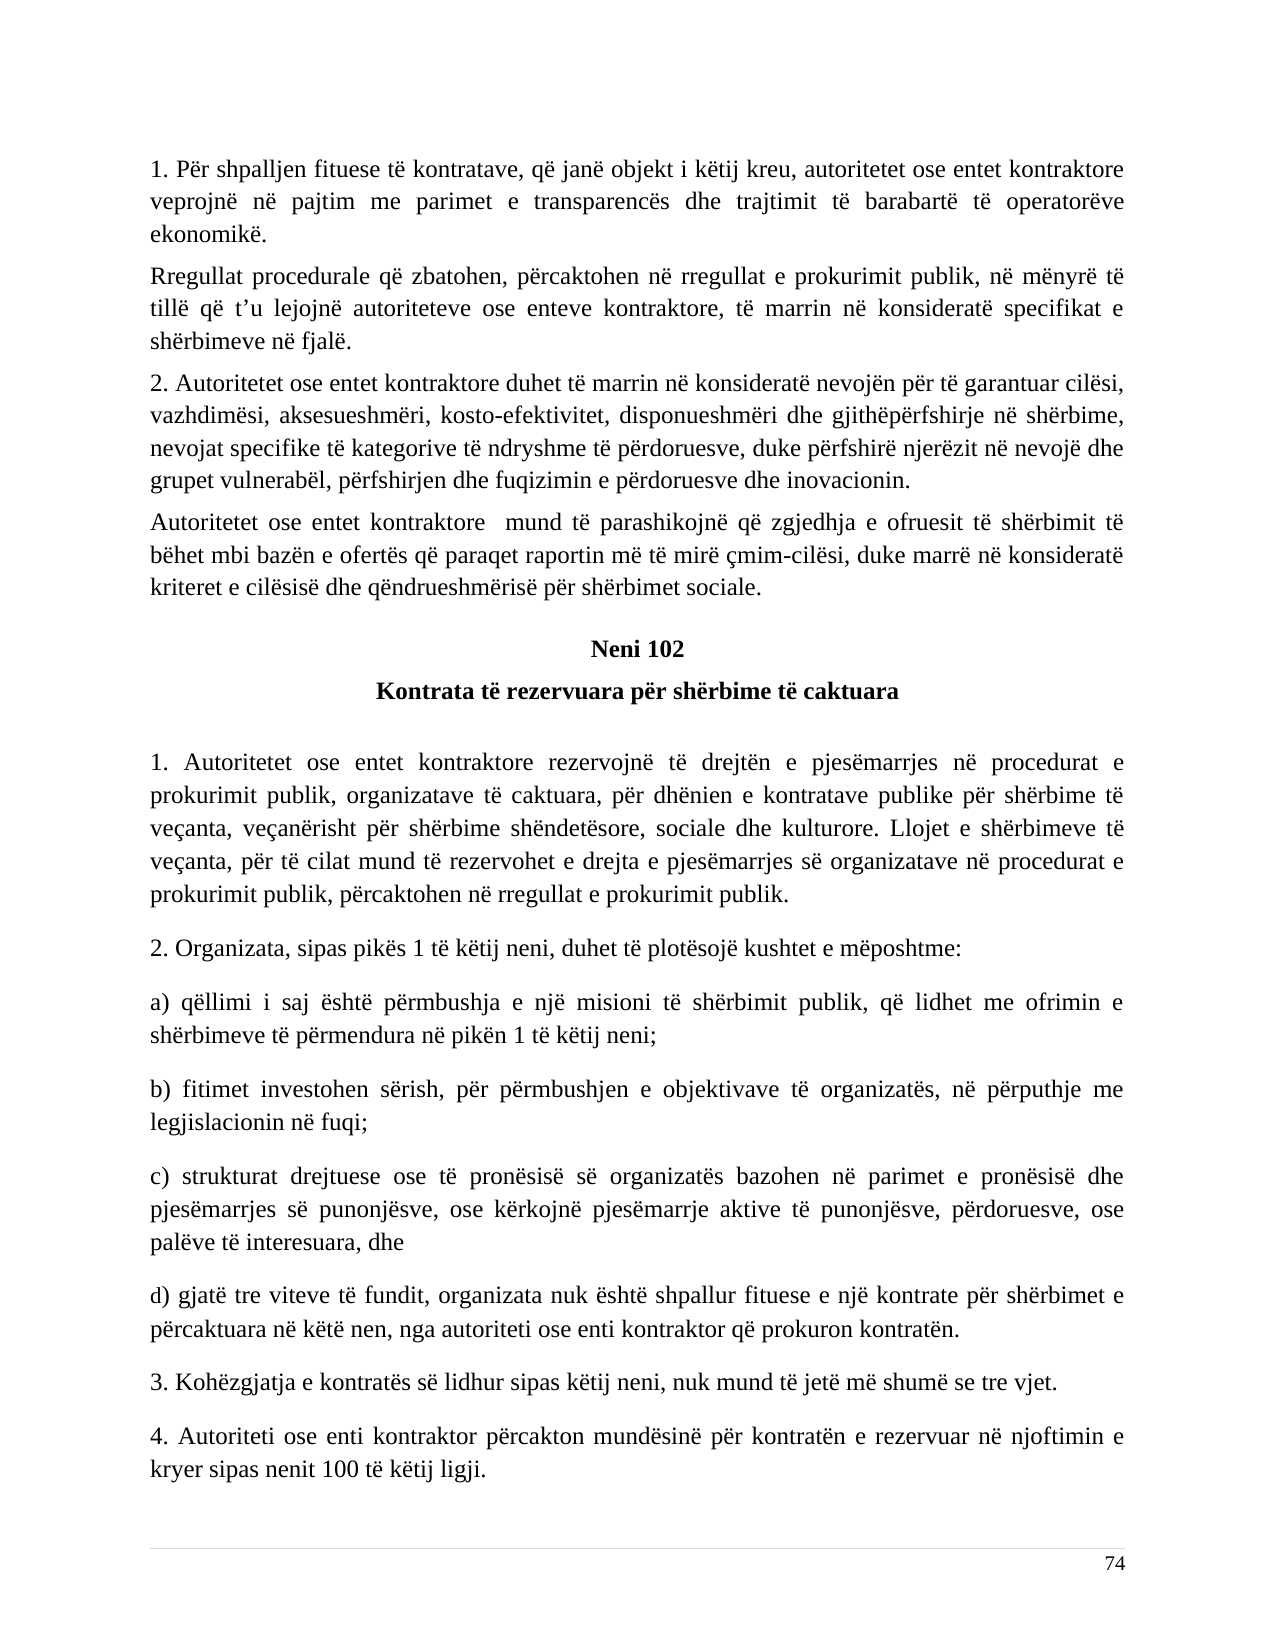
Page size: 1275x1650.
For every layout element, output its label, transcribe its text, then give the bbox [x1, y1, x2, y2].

text 4. Autoriteti ose enti kontraktor përcakton mundësinë për kontratën e rezervuar në njoftimin e kryer sipas nenit 100 të këtij ligji. [150, 1421, 1125, 1483]
text 1. Për shpalljen fituese të kontratave, që janë objekt i këtij kreu, autoritetet ose entet kontraktore veprojnë në pajtim me parimet e transparencës dhe trajtimit të barabartë të operatorëve ekonomikë. [150, 150, 1125, 247]
text 2. Organizata, sipas pikës 1 të këtij neni, duhet të plotësojë kushtet e mëposhtme: [150, 933, 1125, 962]
text Kontrata të rezervuara për shërbime të caktuara [150, 672, 1125, 704]
text 2. Autoritetet ose entet kontraktore duhet të marrin në konsideratë nevojën për të garantuar cilësi, vazhdimësi, aksesueshmëri, kosto-efektivitet, disponueshmëri dhe gjithëpërfshirje në shërbime, nevojat specifike të kategorive të ndryshme të përdoruesve, duke përfshirë njerëzit në nevojë dhe grupet vulnerabël, përfshirjen dhe fuqizimin e përdoruesve dhe inovacionin. [150, 364, 1125, 494]
text d) gjatë tre viteve të fundit, organizata nuk është shpallur fituese e një kontrate për shërbimet e përcaktuara në këtë nen, nga autoriteti ose enti kontraktor që prokuron kontratën. [150, 1281, 1125, 1342]
text Rregullat procedurale që zbatohen, përcaktohen në rregullat e prokurimit publik, në mënyrë të tillë që t’u lejojnë autoriteteve ose enteve kontraktore, të marrin në konsideratë specifikat e shërbimeve në fjalë. [150, 257, 1125, 354]
text c) strukturat drejtuese ose të pronësisë së organizatës bazohen në parimet e pronësisë dhe pjesëmarrjes së punonjësve, ose kërkojnë pjesëmarrje aktive të punonjësve, përdoruesve, ose palëve të interesuara, dhe [150, 1161, 1125, 1256]
text 3. Kohëzgjatja e kontratës së lidhur sipas këtij neni, nuk mund të jetë më shumë se tre vjet. [150, 1367, 1125, 1396]
text Neni 102 [150, 630, 1125, 662]
text b) fitimet investohen sërish, për përmbushjen e objektivave të organizatës, në përputhje me legjislacionin në fuqi; [150, 1074, 1125, 1136]
text Autoritetet ose entet kontraktore mund të parashikojnë që zgjedhja e ofruesit të shërbimit të bëhet mbi bazën e ofertës që paraqet raportin më të mirë çmim-cilësi, duke marrë në konsideratë kriteret e cilësisë dhe qëndrueshmërisë për shërbimet sociale. [150, 504, 1125, 601]
text 1. Autoritetet ose entet kontraktore rezervojnë të drejtën e pjesëmarrjes në procedurat e prokurimit publik, organizatave të caktuara, për dhënien e kontratave publike për shërbime të veçanta, veçanërisht për shërbime shëndetësore, sociale dhe kulturore. Llojet e shërbimeve të veçanta, për të cilat mund të rezervohet e drejta e pjesëmarrjes së organizatave në procedurat e prokurimit publik, përcaktohen në rregullat e prokurimit publik. [150, 747, 1125, 908]
text a) qëllimi i saj është përmbushja e një misioni të shërbimit publik, që lidhet me ofrimin e shërbimeve të përmendura në pikën 1 të këtij neni; [150, 987, 1125, 1049]
